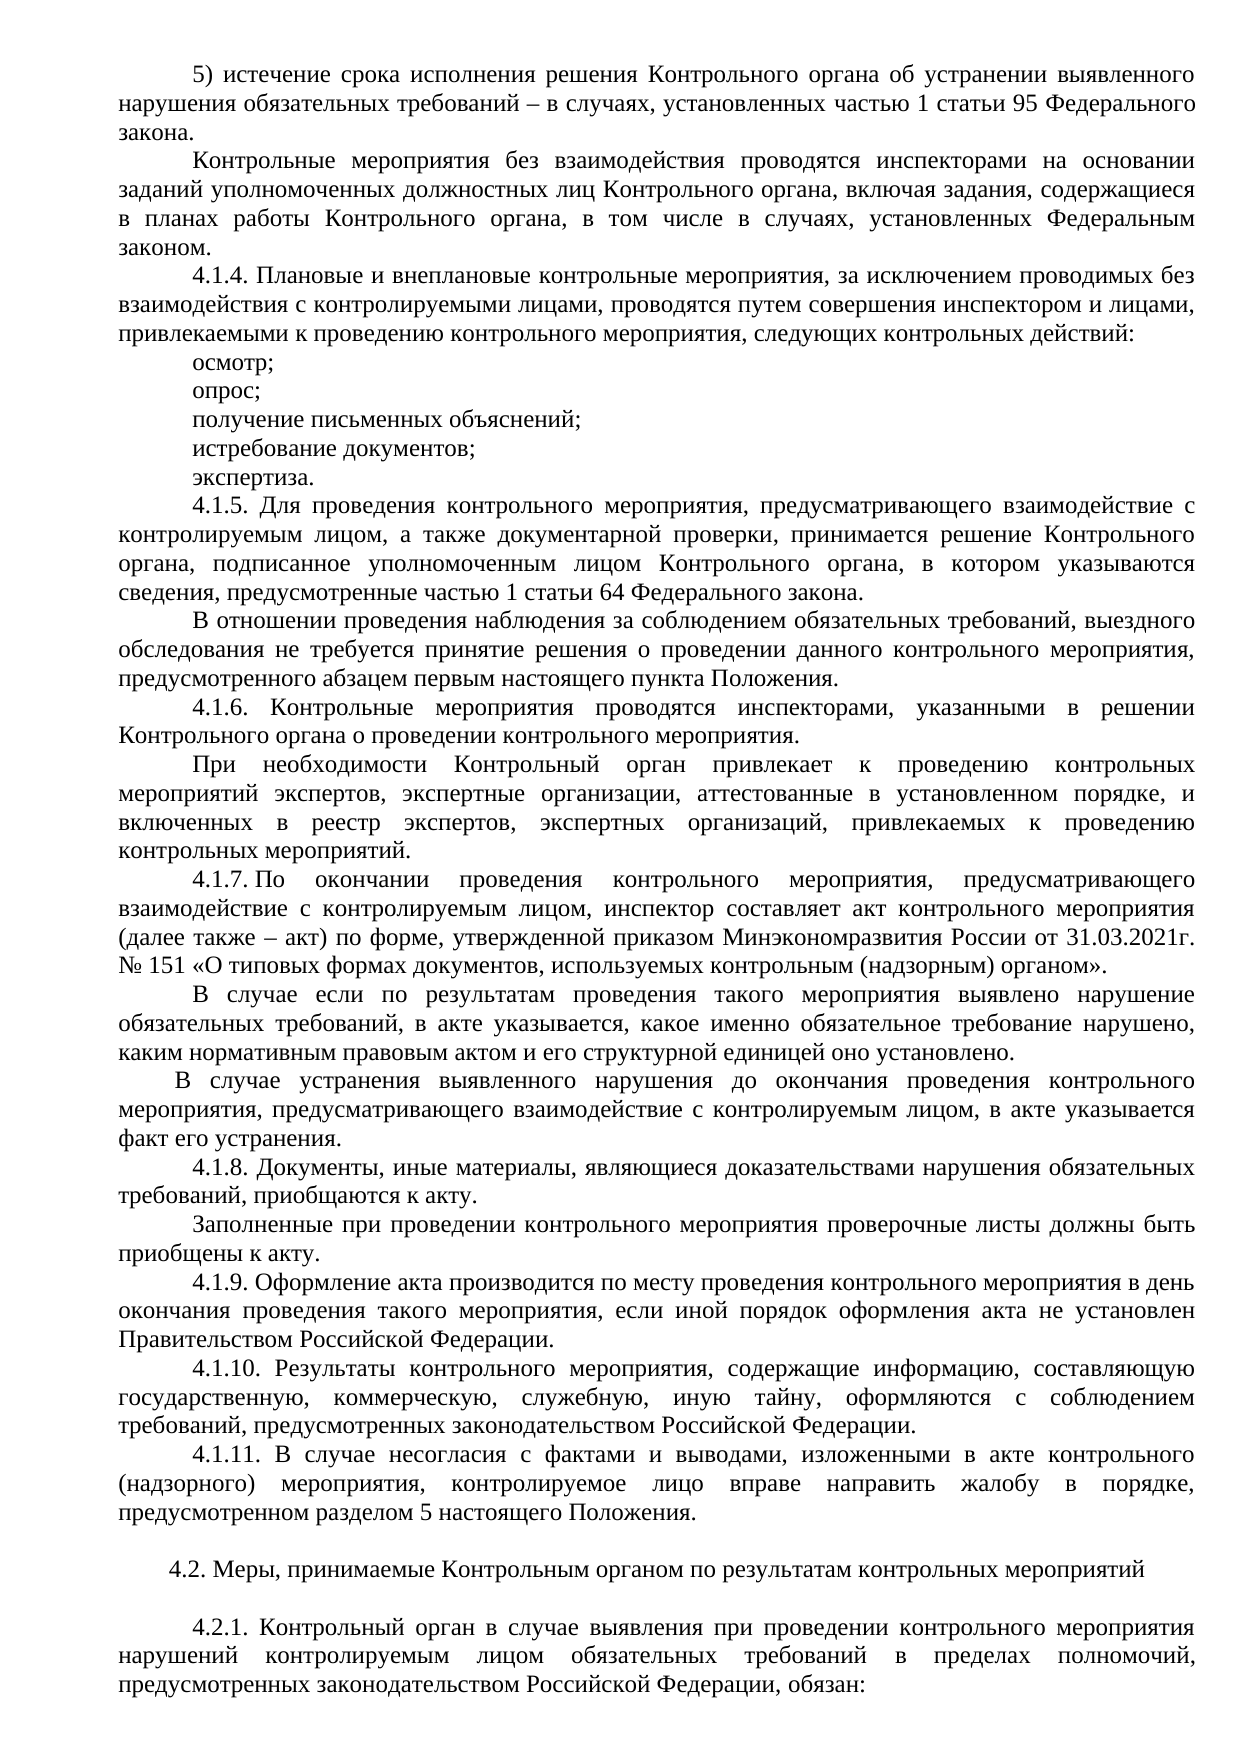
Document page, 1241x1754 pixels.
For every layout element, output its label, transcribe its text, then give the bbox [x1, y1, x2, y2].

text 4.1.5. Для проведения контрольного мероприятия, предусматривающего взаимодействие с контролируемым лицом, а также документарной проверки, принимается решение Контрольного органа, подписанное уполномоченным лицом Контрольного органа, в котором указываются сведения, предусмотренные частью 1 статьи 64 Федерального закона. [118, 490, 1196, 605]
text получение письменных объяснений; [118, 404, 1196, 433]
list 4.1.7. По окончании проведения контрольного мероприятия, предусматривающего взаимодействие с контролируемым лицом, инспектор составляет акт контрольного мероприятия (далее также – акт) по форме, утвержденной приказом Минэкономразвития России от 31.03.2021г. № 151 «О типовых формах документов, используемых контрольным (надзорным) органом». [118, 864, 1196, 979]
text осмотр; [118, 347, 1196, 375]
list Контрольные мероприятия без взаимодействия проводятся инспекторами на основании заданий уполномоченных должностных лиц Контрольного органа, включая задания, содержащиеся в планах работы Контрольного органа, в том числе в случаях, установленных Федеральным законом. [118, 145, 1196, 260]
text опрос; [118, 375, 1196, 404]
text 4.1.10. Результаты контрольного мероприятия, содержащие информацию, составляющую государственную, коммерческую, служебную, иную тайну, оформляются с соблюдением требований, предусмотренных законодательством Российской Федерации. [118, 1353, 1196, 1439]
text В отношении проведения наблюдения за соблюдением обязательных требований, выездного обследования не требуется принятие решения о проведении данного контрольного мероприятия, предусмотренного абзацем первым настоящего пункта Положения. [118, 605, 1196, 692]
text 5) истечение срока исполнения решения Контрольного органа об устранении выявленного нарушения обязательных требований – в случаях, установленных частью 1 статьи 95 Федерального закона. [118, 59, 1196, 145]
text истребование документов; [118, 433, 1196, 462]
text 4.1.11. В случае несогласия с фактами и выводами, изложенными в акте контрольного (надзорного) мероприятия, контролируемое лицо вправе направить жалобу в порядке, предусмотренном разделом 5 настоящего Положения. [118, 1439, 1196, 1525]
text В случае устранения выявленного нарушения до окончания проведения контрольного мероприятия, предусматривающего взаимодействие с контролируемым лицом, в акте указывается факт его устранения. [118, 1065, 1196, 1152]
text 4.2.1. Контрольный орган в случае выявления при проведении контрольного мероприятия нарушений контролируемым лицом обязательных требований в пределах полномочий, предусмотренных законодательством Российской Федерации, обязан: [118, 1612, 1196, 1698]
list В случае если по результатам проведения такого мероприятия выявлено нарушение обязательных требований, в акте указывается, какое именно обязательное требование нарушено, каким нормативным правовым актом и его структурной единицей оно установлено. [118, 979, 1196, 1065]
list При необходимости Контрольный орган привлекает к проведению контрольных мероприятий экспертов, экспертные организации, аттестованные в установленном порядке, и включенных в реестр экспертов, экспертных организаций, привлекаемых к проведению контрольных мероприятий. [118, 749, 1196, 864]
text 4.1.9. Оформление акта производится по месту проведения контрольного мероприятия в день окончания проведения такого мероприятия, если иной порядок оформления акта не установлен Правительством Российской Федерации. [118, 1267, 1196, 1353]
text экспертиза. [118, 462, 1196, 490]
text Заполненные при проведении контрольного мероприятия проверочные листы должны быть приобщены к акту. [118, 1209, 1196, 1267]
text 4.1.4. Плановые и внеплановые контрольные мероприятия, за исключением проводимых без взаимодействия с контролируемыми лицами, проводятся путем совершения инспектором и лицами, привлекаемыми к проведению контрольного мероприятия, следующих контрольных действий: [118, 260, 1196, 347]
text 4.1.6. Контрольные мероприятия проводятся инспекторами, указанными в решении Контрольного органа о проведении контрольного мероприятия. [118, 692, 1196, 749]
text 4.2. Меры, принимаемые Контрольным органом по результатам контрольных мероприятий [118, 1554, 1196, 1583]
text 4.1.8. Документы, иные материалы, являющиеся доказательствами нарушения обязательных требований, приобщаются к акту. [118, 1152, 1196, 1209]
